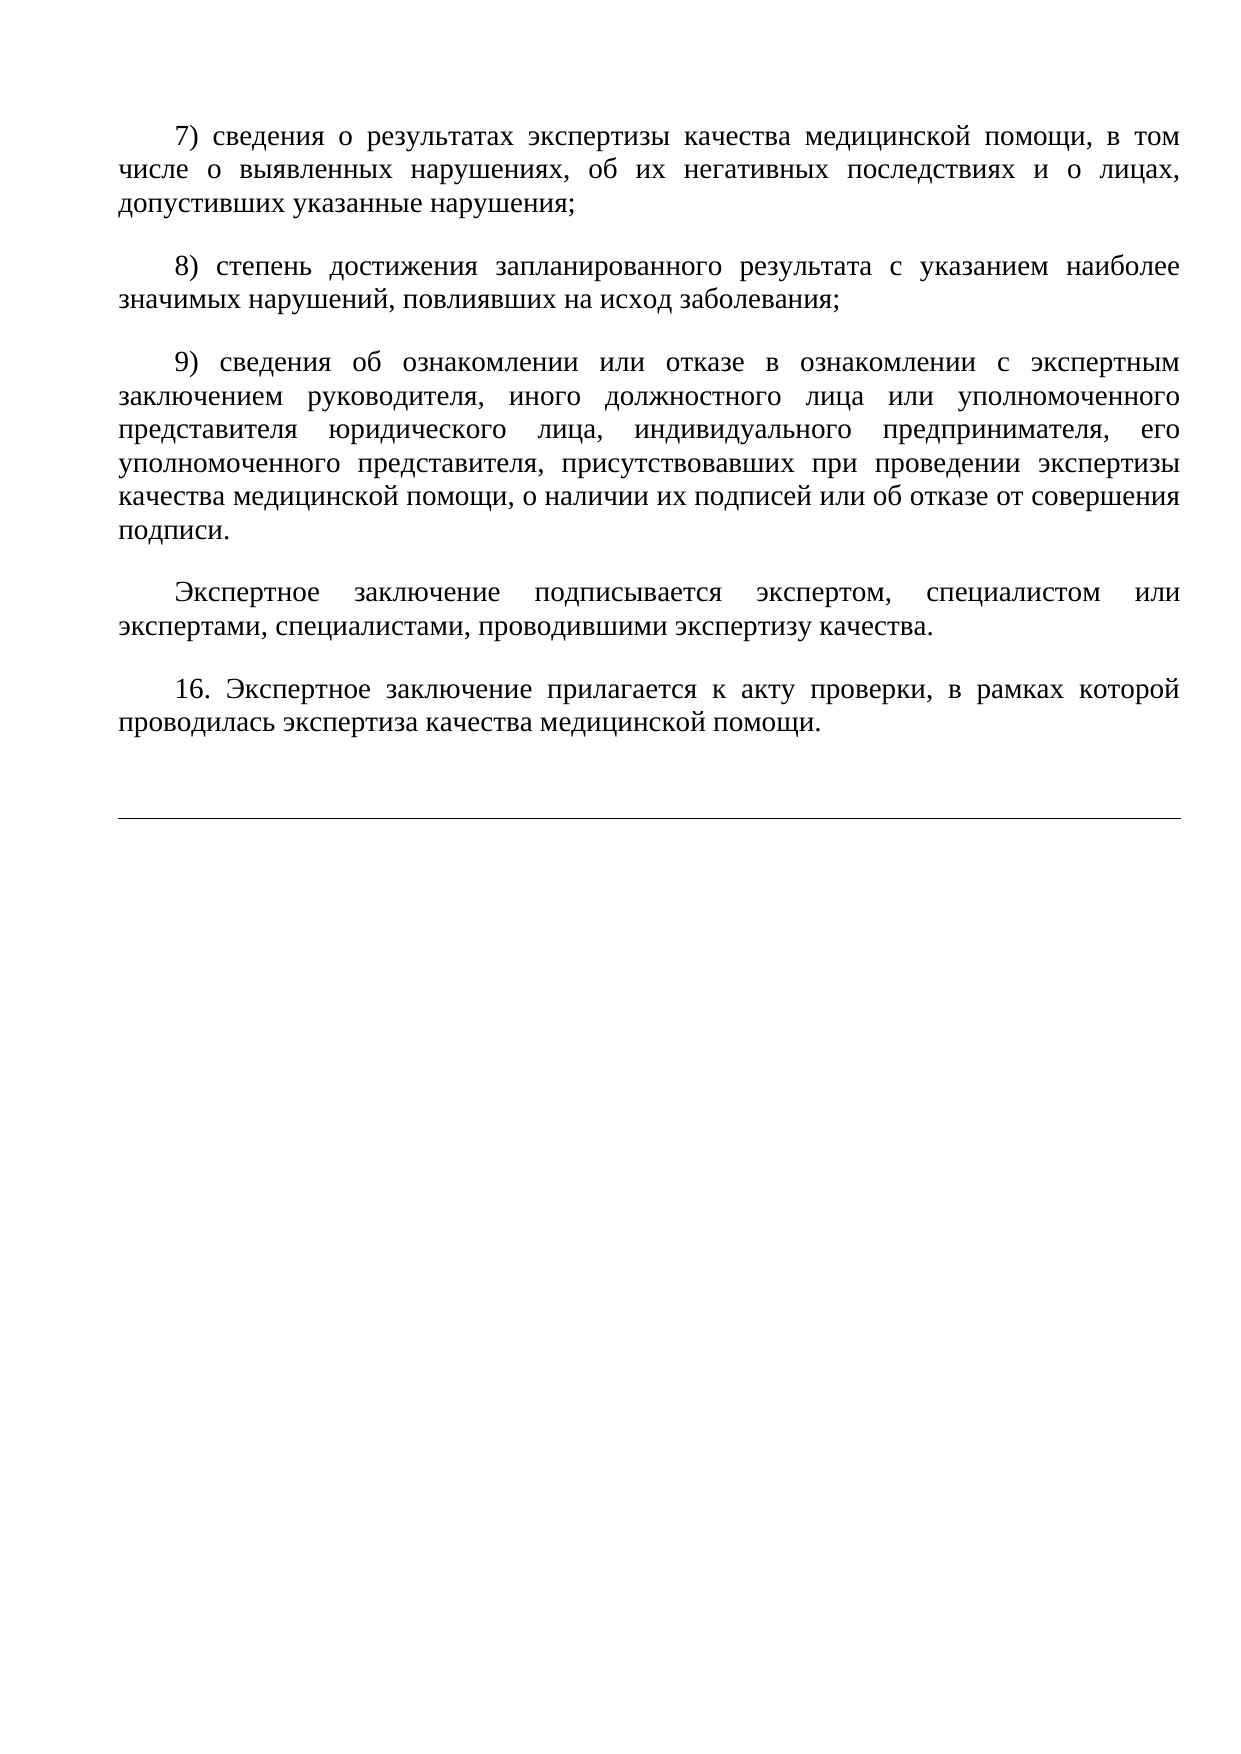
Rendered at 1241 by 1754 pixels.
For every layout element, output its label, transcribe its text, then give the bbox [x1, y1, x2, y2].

text 16. Экспертное заключение прилагается к акту проверки, в рамках которой проводилась экспертиза качества медицинской помощи. [118, 671, 1181, 738]
text 7) сведения о результатах экспертизы качества медицинской помощи, в том числе о выявленных нарушениях, об их негативных последствиях и о лицах, допустивших указанные нарушения; [118, 118, 1181, 219]
text Экспертное заключение подписывается экспертом, специалистом или экспертами, специалистами, проводившими экспертизу качества. [118, 574, 1181, 642]
text 8) степень достижения запланированного результата с указанием наиболее значимых нарушений, повлиявших на исход заболевания; [118, 248, 1181, 315]
text 9) сведения об ознакомлении или отказе в ознакомлении с экспертным заключением руководителя, иного должностного лица или уполномоченного представителя юридического лица, индивидуального предпринимателя, его уполномоченного представителя, присутствовавших при проведении экспертизы качества медицинской помощи, о наличии их подписей или об отказе от совершения подписи. [118, 344, 1181, 545]
